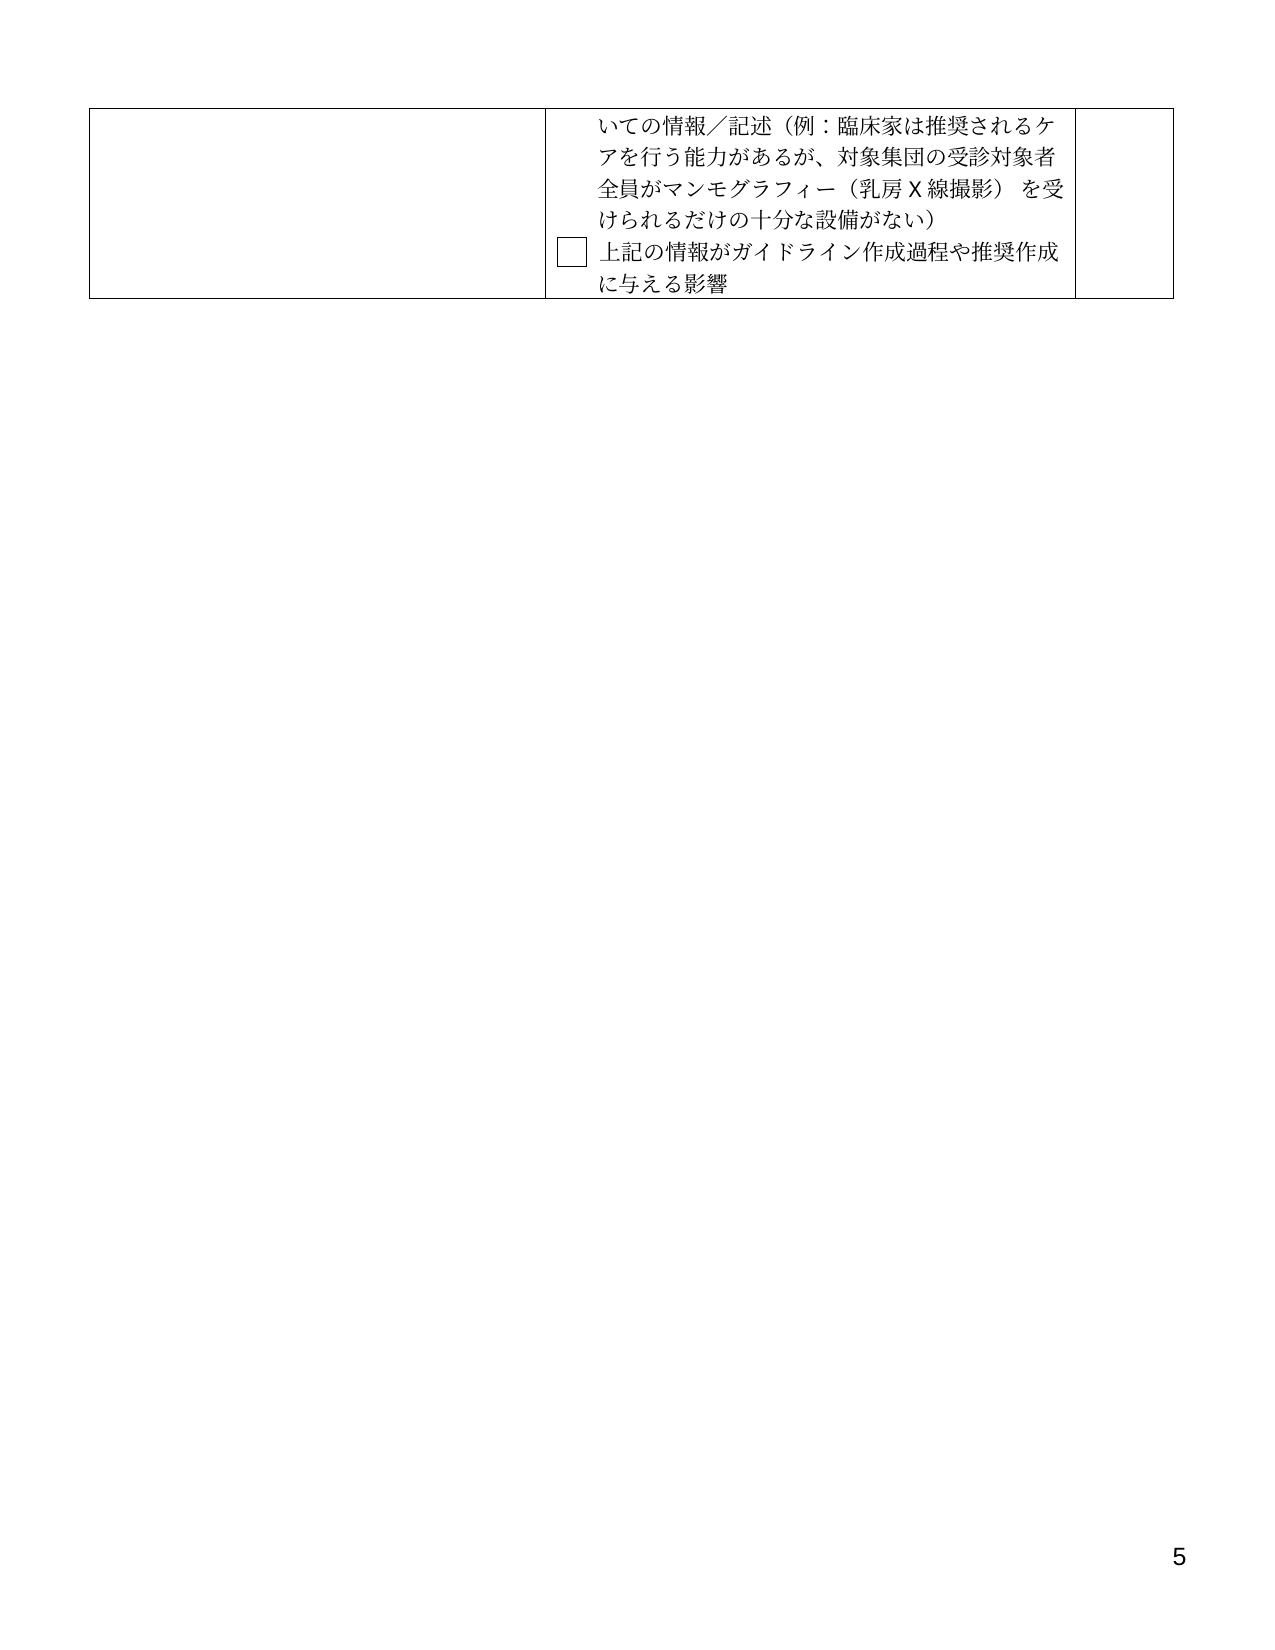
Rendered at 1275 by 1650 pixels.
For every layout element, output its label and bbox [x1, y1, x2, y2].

table_cell [546, 109, 1075, 298]
table_cell [1076, 109, 1173, 298]
table_cell [90, 109, 545, 298]
